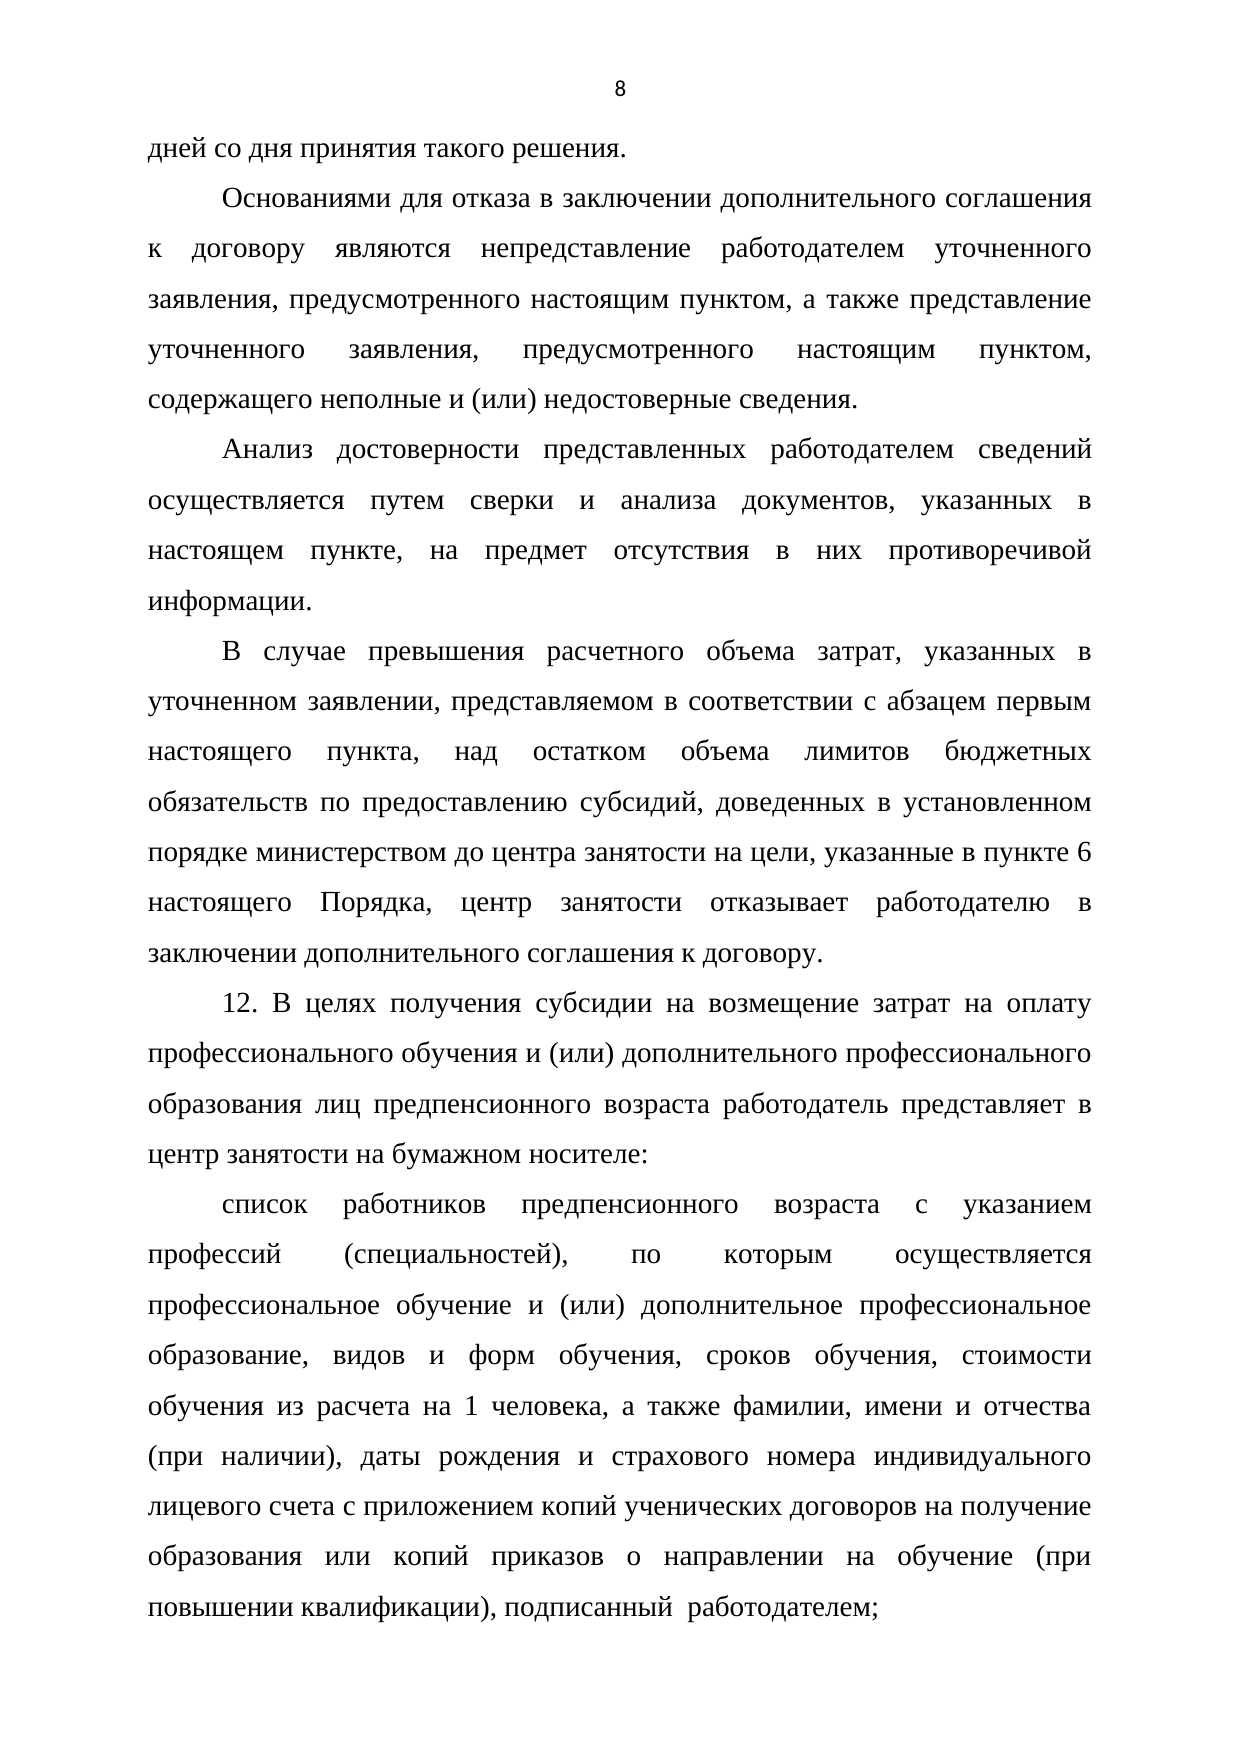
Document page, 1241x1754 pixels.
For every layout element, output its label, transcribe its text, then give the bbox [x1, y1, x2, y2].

text В случае превышения расчетного объема затрат, указанных в уточненном заявлении, представляемом в соответствии с абзацем первым настоящего пункта, над остатком объема лимитов бюджетных обязательств по предоставлению субсидий, доведенных в установленном порядке министерством до центра занятости на цели, указанные в пункте 6 настоящего Порядка, центр занятости отказывает работодателю в заключении дополнительного соглашения к договору. [148, 633, 1092, 968]
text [148, 130, 1092, 163]
text Анализ достоверности представленных работодателем сведений осуществляется путем сверки и анализа документов, указанных в настоящем пункте, на предмет отсутствия в них противоречивой информации. [148, 432, 1092, 616]
text Основаниями для отказа в заключении дополнительного соглашения к договору являются непредставление работодателем уточненного заявления, предусмотренного настоящим пунктом, а также представление уточненного заявления, предусмотренного настоящим пунктом, содержащего неполные и (или) недостоверные сведения. [148, 180, 1092, 415]
text 12. В целях получения субсидии на возмещение затрат на оплату профессионального обучения и (или) дополнительного профессионального образования лиц предпенсионного возраста работодатель представляет в центр занятости на бумажном носителе: [148, 985, 1092, 1169]
text список работников предпенсионного возраста с указанием профессий (специальностей), по которым осуществляется профессиональное обучение и (или) дополнительное профессиональное образование, видов и форм обучения, сроков обучения, стоимости обучения из расчета на 1 человека, а также фамилии, имени и отчества (при наличии), даты рождения и страхового номера индивидуального лицевого счета с приложением копий ученических договоров на получение образования или копий приказов о направлении на обучение (при повышении квалификации), подписанный работодателем; [148, 1186, 1092, 1622]
